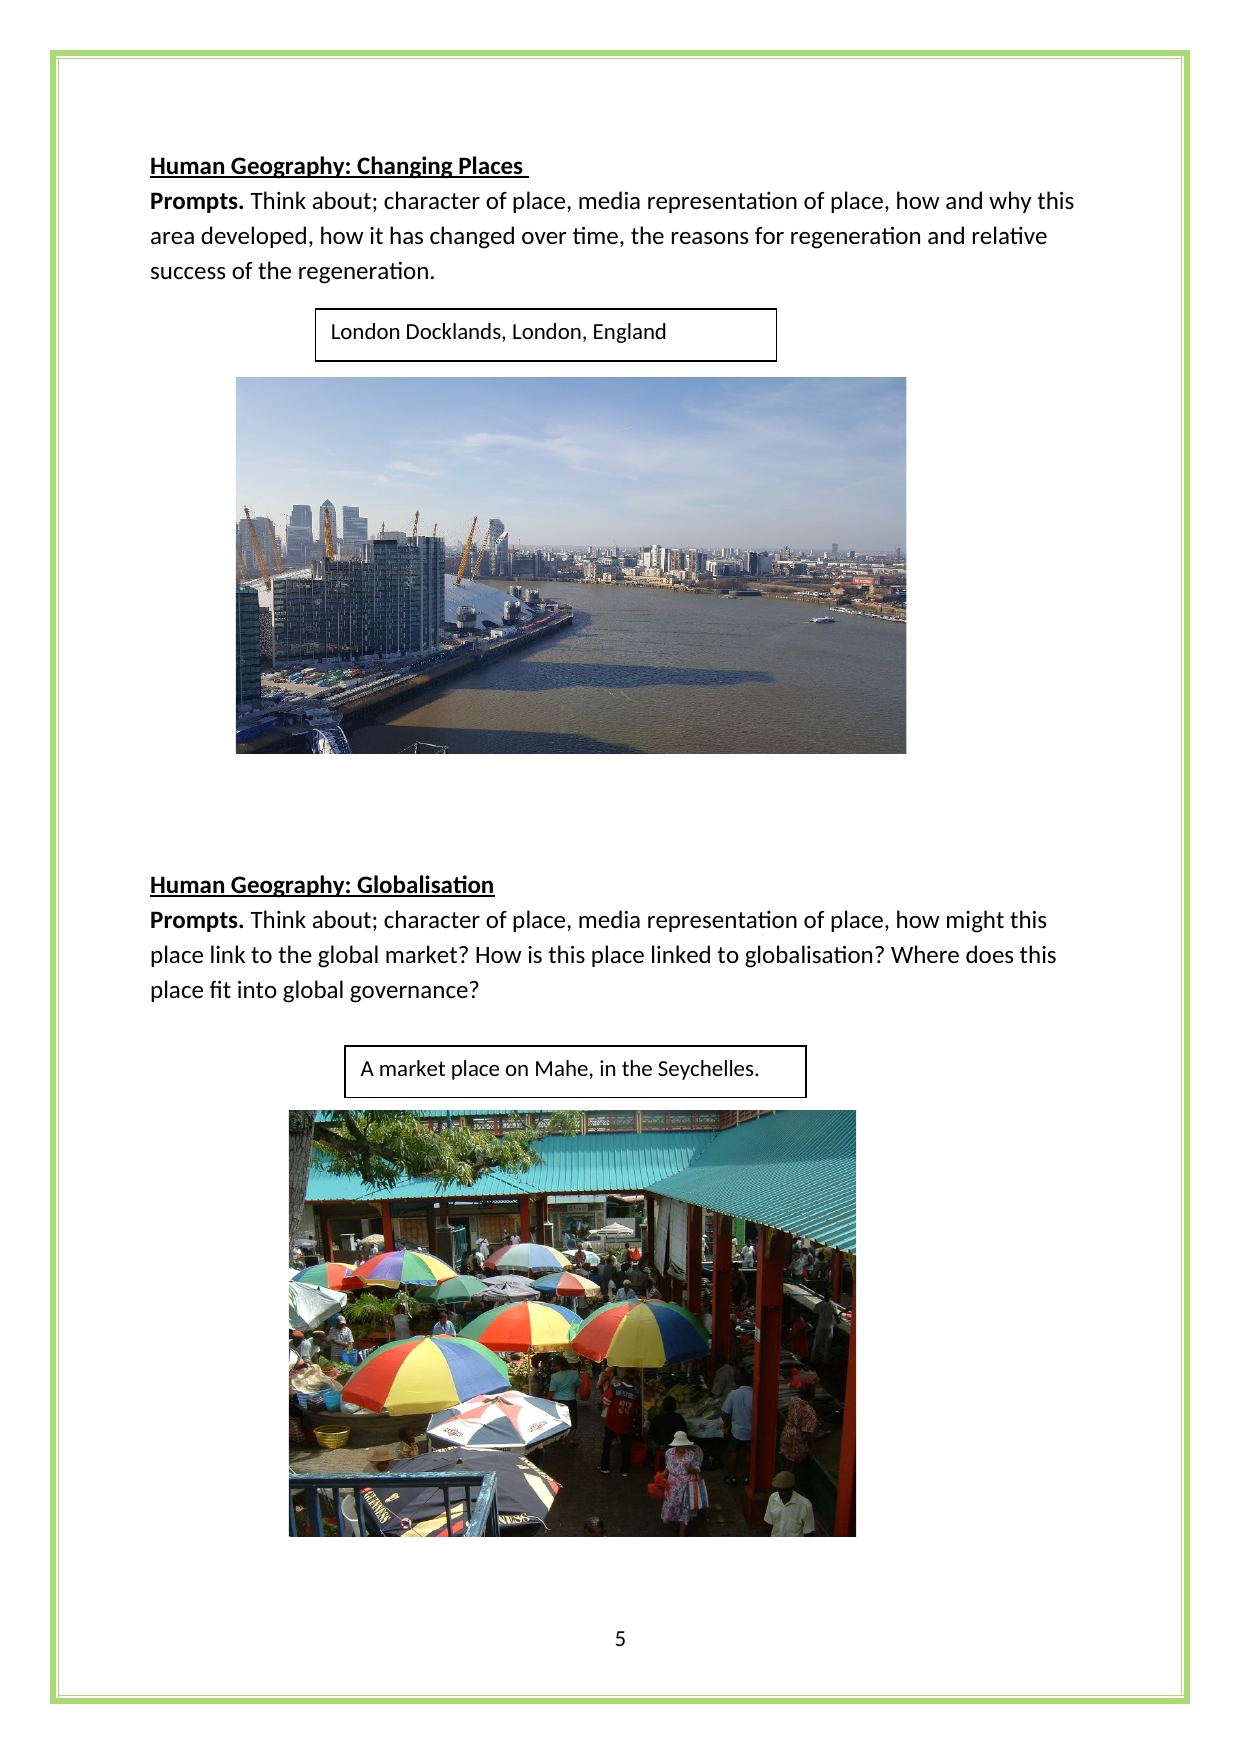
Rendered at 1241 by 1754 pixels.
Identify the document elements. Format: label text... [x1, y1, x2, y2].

text Human Geography: Changing Places [150, 150, 1090, 181]
text Prompts. Think about; character of place, media representation of place, how might this place link to the global market? How is this place linked to globalisation? Where does this place fit into global governance? [150, 904, 1090, 1005]
text Human Geography: Globalisation [150, 869, 1090, 900]
picture [287, 1110, 856, 1535]
text Prompts. Think about; character of place, media representation of place, how and why this area developed, how it has changed over time, the reasons for regeneration and relative success of the regeneration. [150, 185, 1090, 286]
picture [234, 377, 906, 753]
